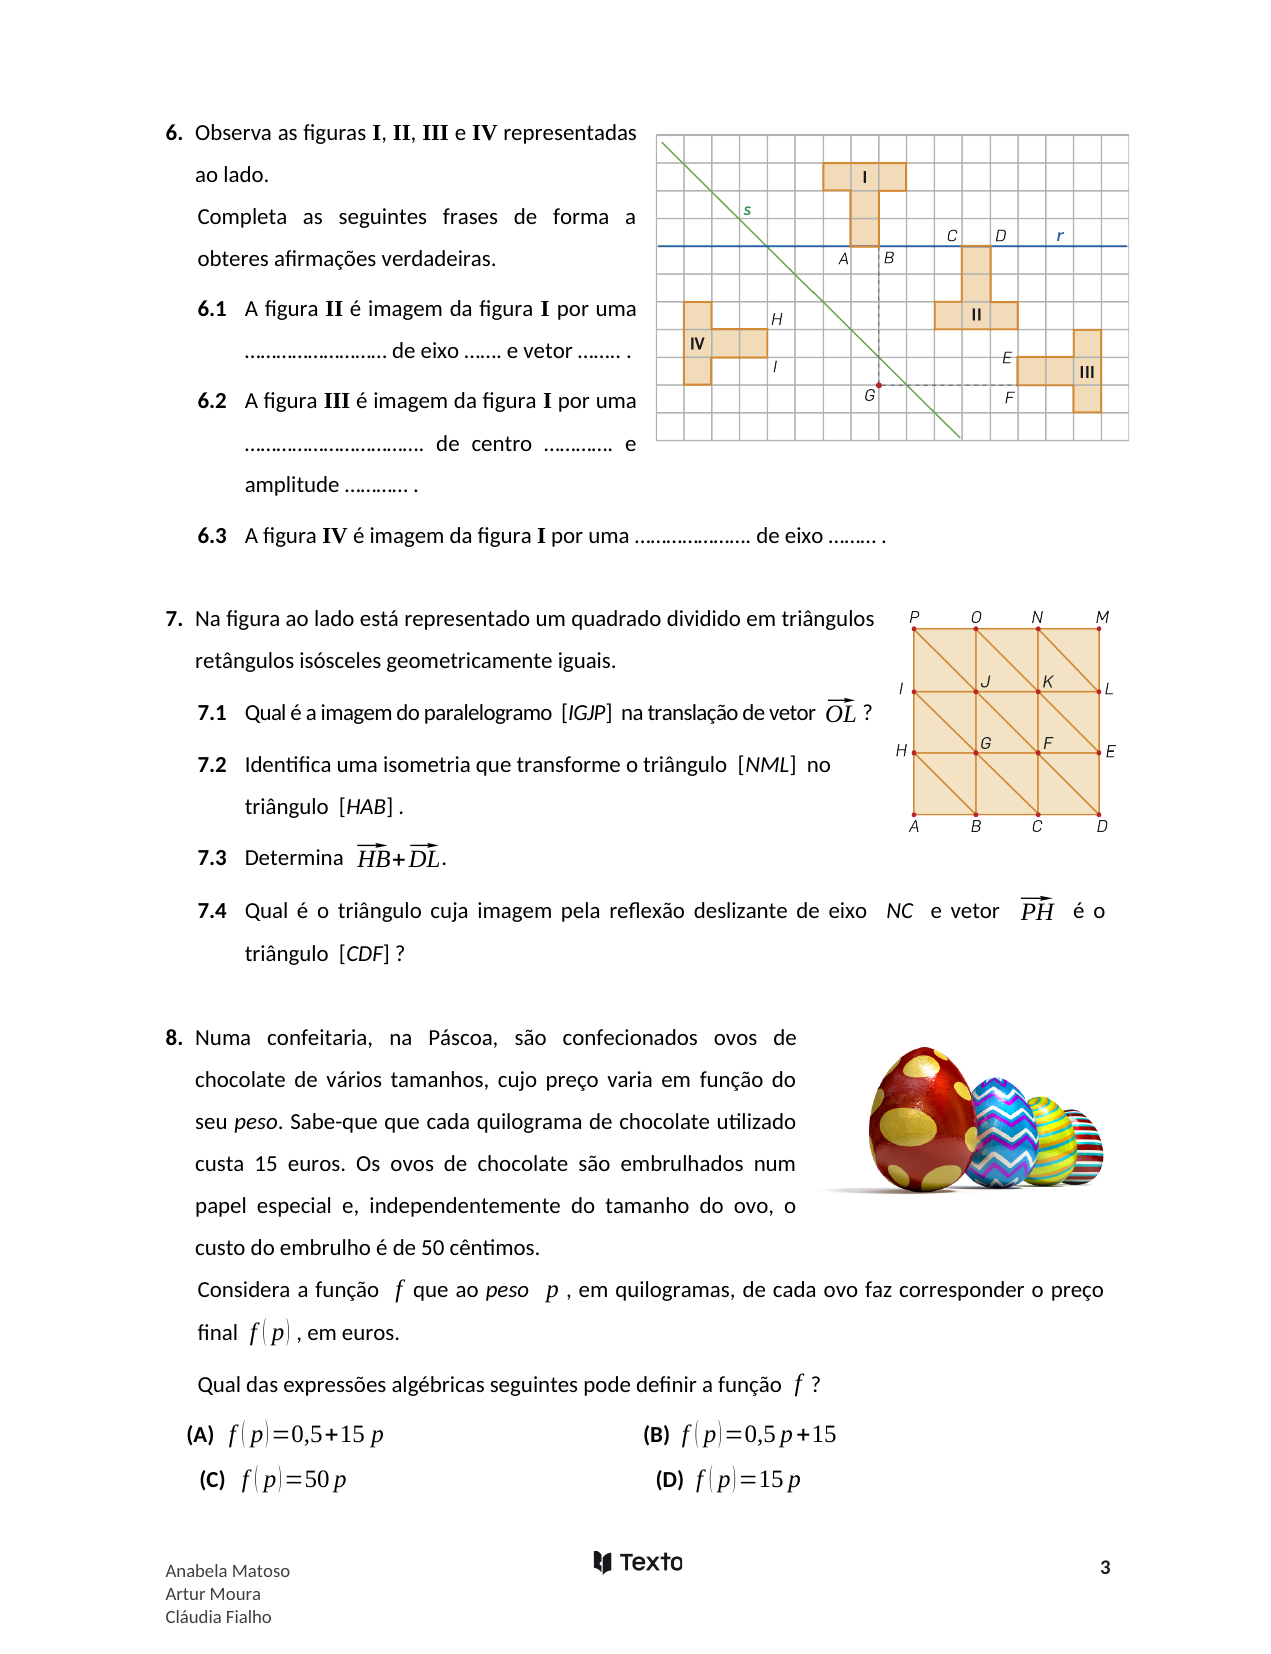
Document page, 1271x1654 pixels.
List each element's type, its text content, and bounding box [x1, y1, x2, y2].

text 7.3 Determina . [197, 842, 1105, 873]
picture [593, 1551, 683, 1575]
text 7.2 Identifica uma isometria que transforme o triângulo [NML] no triângulo [HAB] . [197, 750, 895, 820]
text 6. Observa as figuras I, II, III e IV representadas ao lado. [165, 118, 1105, 188]
picture [655, 134, 1130, 447]
picture [816, 1036, 1106, 1201]
list Considera a função que ao peso , em quilogramas, de cada ovo faz corresponder o preço final , em euros. [197, 1275, 1105, 1348]
list Qual das expressões algébricas seguintes pode definir a função ? [197, 1370, 1105, 1398]
table_header (B) [643, 1419, 1099, 1463]
picture [895, 609, 1116, 840]
text 7.4 Qual é o triângulo cuja imagem pela reflexão deslizante de eixo NC e vetor é o triângulo [CDF] ? [197, 895, 1105, 967]
text 7. Na figura ao lado está representado um quadrado dividido em triângulos retângulos isósceles geometricamente iguais. [165, 604, 1105, 674]
text 6.3 A figura IV é imagem da figura I por uma …………………. de eixo ……… . [197, 521, 1105, 549]
table_header (A) [187, 1419, 642, 1463]
text 6.2 A figura III é imagem da figura I por uma ……………………………. de centro …………. e amplitude ………… . [197, 387, 1105, 499]
text 8. Numa confeitaria, na Páscoa, são confecionados ovos de chocolate de vários tamanhos, cujo preço varia em função do seu peso. Sabe-que que cada quilograma de chocolate utilizado custa 15 euros. Os ovos de chocolate são embrulhados num papel especial e, independentemente do tamanho do ovo, o custo do embrulho é de 50 cêntimos. [165, 1023, 1105, 1261]
text (C) (D) [199, 1464, 1105, 1494]
text 7.1 Qual é a imagem do paralelogramo [IGJP] na translação de vetor ? [197, 697, 895, 728]
text 6.1 A figura II é imagem da figura I por uma ……………………… de eixo ……. e vetor …….. . [197, 294, 655, 364]
list Completa as seguintes frases de forma a obteres afirmações verdadeiras. [197, 202, 655, 272]
